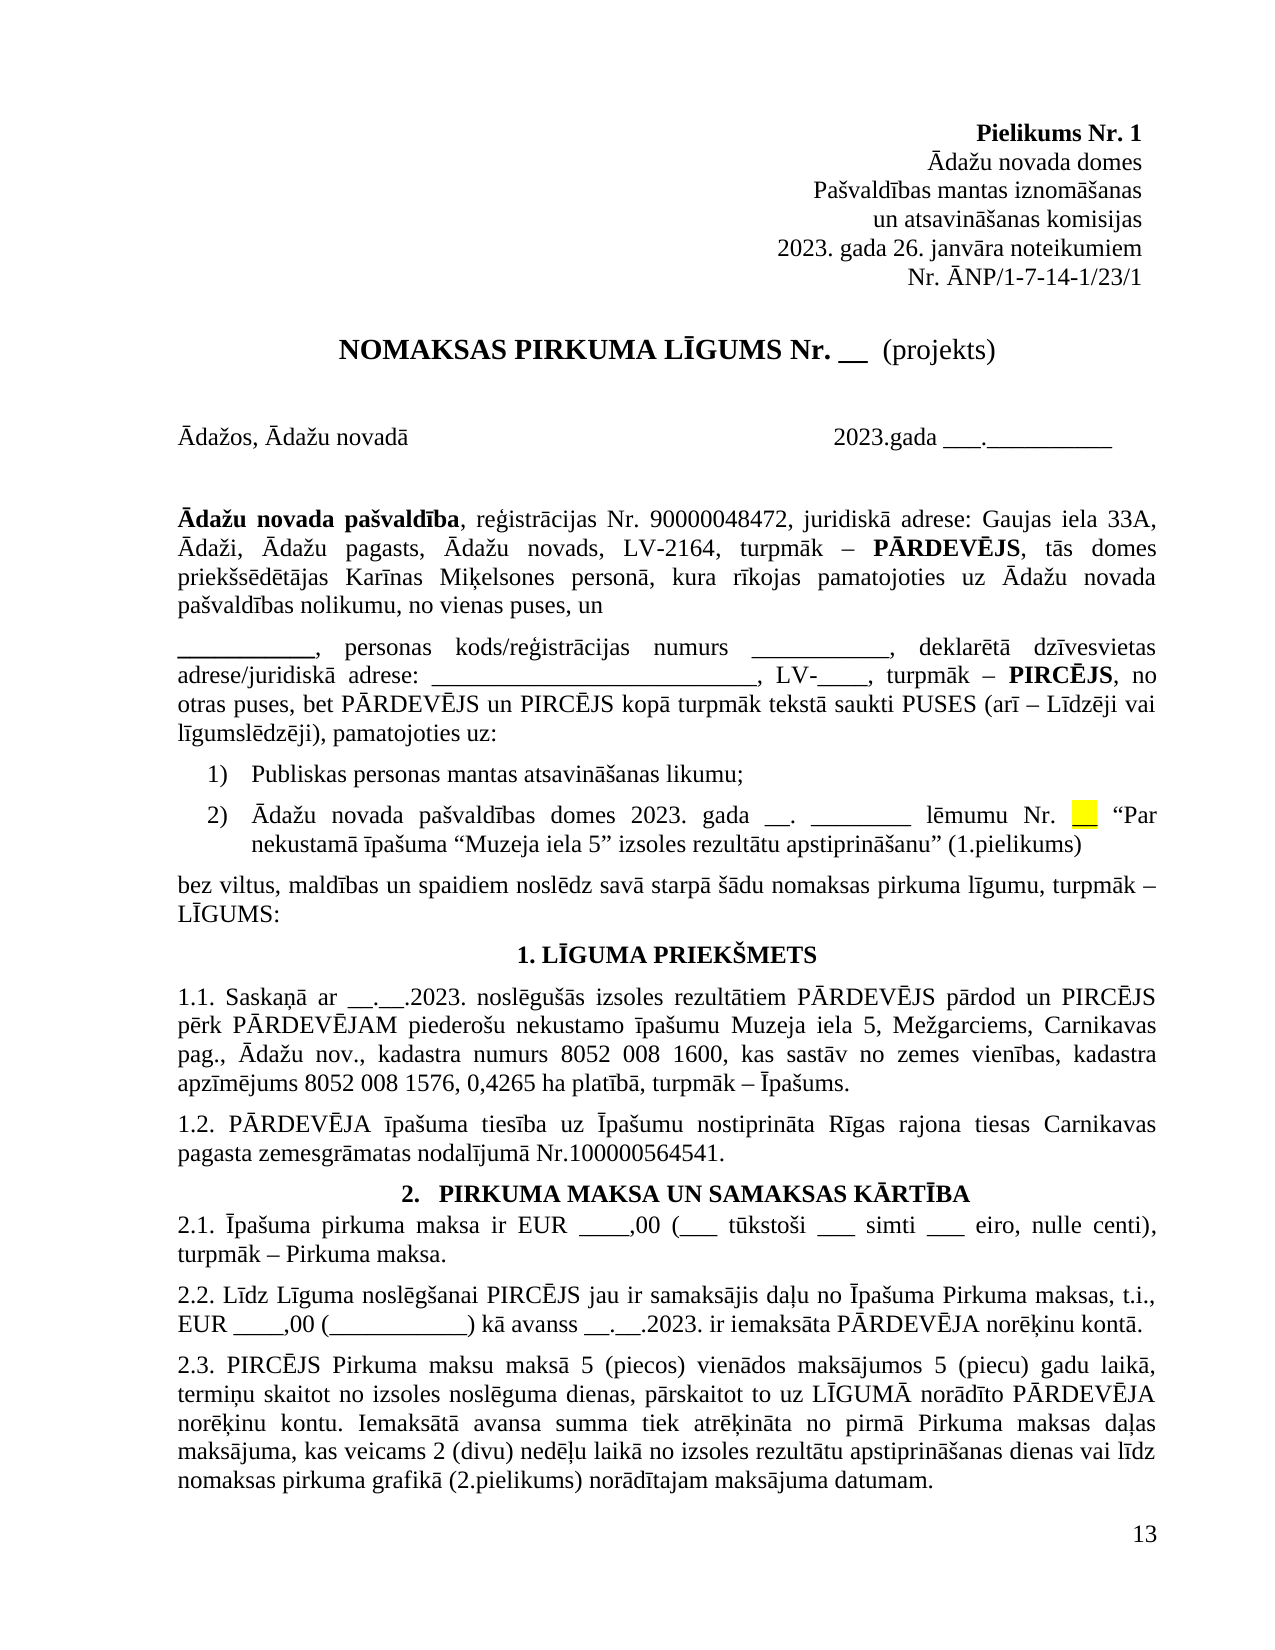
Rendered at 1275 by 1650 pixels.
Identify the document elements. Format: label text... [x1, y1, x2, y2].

text 2.2. Līdz Līguma noslēgšanai PIRCĒJS jau ir samaksājis daļu no Īpašuma Pirkuma maksas, t.i., EUR ____,00 (___________) kā avanss __.__.2023. ir iemaksāta PĀRDEVĒJA norēķinu kontā. [177, 1280, 1157, 1338]
text Pašvaldības mantas iznomāšanas [702, 176, 1142, 204]
text Pielikums Nr. 1 [702, 118, 1142, 147]
list PIRKUMA MAKSA UN SAMAKSAS KĀRTĪBA [215, 1179, 1157, 1208]
text 1. LĪGUMA PRIEKŠMETS [177, 940, 1157, 969]
text Ādažos, Ādažu novadā 2023.gada ___.__________ [177, 422, 1157, 450]
text un atsavināšanas komisijas [702, 204, 1142, 233]
text NOMAKSAS PIRKUMA LĪGUMS Nr. __ (projekts) [177, 332, 1157, 365]
text Ādažu novada pašvaldība, reģistrācijas Nr. 90000048472, juridiskā adrese: Gaujas iela 33A, Ādaži, Ādažu pagasts, Ādažu novads, LV-2164, turpmāk – PĀRDEVĒJS, tās domes priekšsēdētājas Karīnas Miķelsones personā, kura rīkojas pamatojoties uz Ādažu novada pašvaldības nolikumu, no vienas puses, un [177, 504, 1157, 619]
list Publiskas personas mantas atsavināšanas likumu; [207, 759, 1157, 788]
text 1.2. PĀRDEVĒJA īpašuma tiesība uz Īpašumu nostiprināta Rīgas rajona tiesas Carnikavas pagasta zemesgrāmatas nodalījumā Nr.100000564541. [177, 1109, 1157, 1167]
text 2.1. Īpašuma pirkuma maksa ir EUR ____,00 (___ tūkstoši ___ simti ___ eiro, nulle centi), turpmāk – Pirkuma maksa. [177, 1210, 1157, 1268]
text 2.3. PIRCĒJS Pirkuma maksu maksā 5 (piecos) vienādos maksājumos 5 (piecu) gadu laikā, termiņu skaitot no izsoles noslēguma dienas, pārskaitot to uz LĪGUMĀ norādīto PĀRDEVĒJA norēķinu kontu. Iemaksātā avansa summa tiek atrēķināta no pirmā Pirkuma maksas daļas maksājuma, kas veicams 2 (divu) nedēļu laikā no izsoles rezultātu apstiprināšanas dienas vai līdz nomaksas pirkuma grafikā (2.pielikums) norādītajam maksājuma datumam. [177, 1350, 1157, 1494]
text Nr. ĀNP/1-7-14-1/23/1 [702, 262, 1142, 291]
text 2023. gada 26. janvāra noteikumiem [702, 233, 1142, 262]
list Ādažu novada pašvaldības domes 2023. gada __. ________ lēmumu Nr. __ “Par nekustamā īpašuma “Muzeja iela 5” izsoles rezultātu apstiprināšanu” (1.pielikums) [207, 800, 1157, 858]
text bez viltus, maldības un spaidiem noslēdz savā starpā šādu nomaksas pirkuma līgumu, turpmāk – LĪGUMS: [177, 870, 1157, 928]
text ___________, personas kods/reģistrācijas numurs ___________, deklarētā dzīvesvietas adrese/juridiskā adrese: __________________________, LV-____, turpmāk – PIRCĒJS, no otras puses, bet PĀRDEVĒJS un PIRCĒJS kopā turpmāk tekstā saukti PUSES (arī – Līdzēji vai līgumslēdzēji), pamatojoties uz: [177, 632, 1157, 747]
text 1.1. Saskaņā ar __.__.2023. noslēgušās izsoles rezultātiem PĀRDEVĒJS pārdod un PIRCĒJS pērk PĀRDEVĒJAM piederošu nekustamo īpašumu Muzeja iela 5, Mežgarciems, Carnikavas pag., Ādažu nov., kadastra numurs 8052 008 1600, kas sastāv no zemes vienības, kadastra apzīmējums 8052 008 1576, 0,4265 ha platībā, turpmāk – Īpašums. [177, 982, 1157, 1097]
text Ādažu novada domes [702, 147, 1142, 176]
